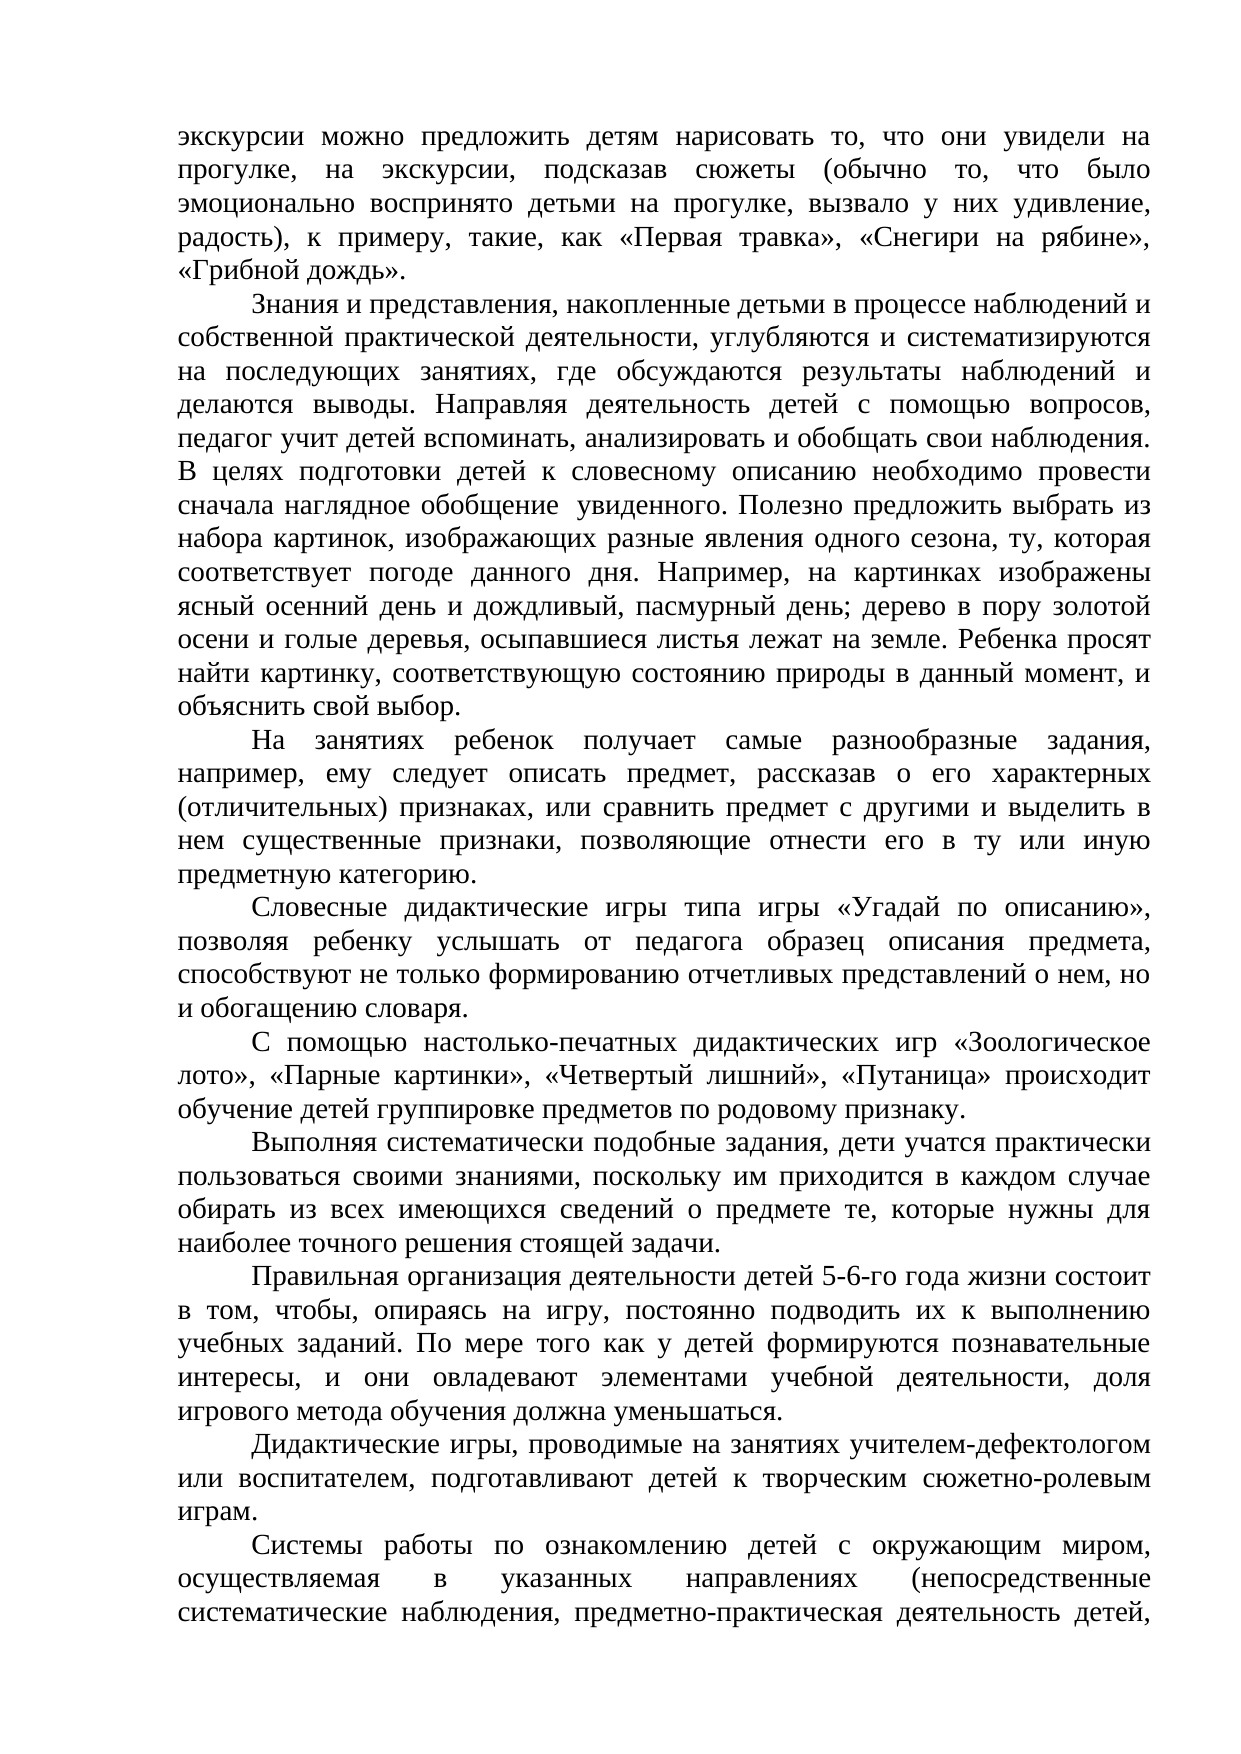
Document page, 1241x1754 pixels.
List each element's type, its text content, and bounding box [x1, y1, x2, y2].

text На занятиях ребенок получает самые разнообразные задания, например, ему следует описать предмет, рассказав о его характерных (отличительных) признаках, или сравнить предмет с другими и выделить в нем существенные признаки, позволяющие отнести его в ту или иную предметную категорию. [177, 722, 1152, 889]
text Правильная организация деятельности детей 5-6-го года жизни состоит в том, чтобы, опираясь на игру, постоянно подводить их к выполнению учебных заданий. По мере того как у детей формируются познавательные интересы, и они овладевают элементами учебной деятельности, доля игрового метода обучения должна уменьшаться. [177, 1258, 1152, 1426]
text Словесные дидактические игры типа игры «Угадай по описанию», позволяя ребенку услышать от педагога образец описания предмета, способствуют не только формированию отчетливых представлений о нем, но и обогащению словаря. [177, 889, 1152, 1024]
text Дидактические игры, проводимые на занятиях учителем-дефектологом или воспитателем, подготавливают детей к творческим сюжетно-ролевым играм. [177, 1426, 1152, 1527]
text Знания и представления, накопленные детьми в процессе наблюдений и собственной практической деятельности, углубляются и систематизируются на последующих занятиях, где обсуждаются результаты наблюдений и делаются выводы. Направляя деятельность детей с помощью вопросов, педагог учит детей вспоминать, анализировать и обобщать свои наблюдения. В целях подготовки детей к словесному описанию необходимо провести сначала наглядное обобщение увиденного. Полезно предложить выбрать из набора картинок, изображающих разные явления одного сезона, ту, которая соответствует погоде данного дня. Например, на картинках изображены ясный осенний день и дождливый, пасмурный день; дерево в пору золотой осени и голые деревья, осыпавшиеся листья лежат на земле. Ребенка просят найти картинку, соответствующую состоянию природы в данный момент, и объяснить свой выбор. [177, 286, 1152, 722]
text С помощью настолько-печатных дидактических игр «Зоологическое лото», «Парные картинки», «Четвертый лишний», «Путаница» происходит обучение детей группировке предметов по родовому признаку. [177, 1024, 1152, 1124]
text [177, 118, 1152, 286]
text Выполняя систематически подобные задания, дети учатся практически пользоваться своими знаниями, поскольку им приходится в каждом случае обирать из всех имеющихся сведений о предмете те, которые нужны для наиболее точного решения стоящей задачи. [177, 1124, 1152, 1258]
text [177, 1527, 1152, 1627]
